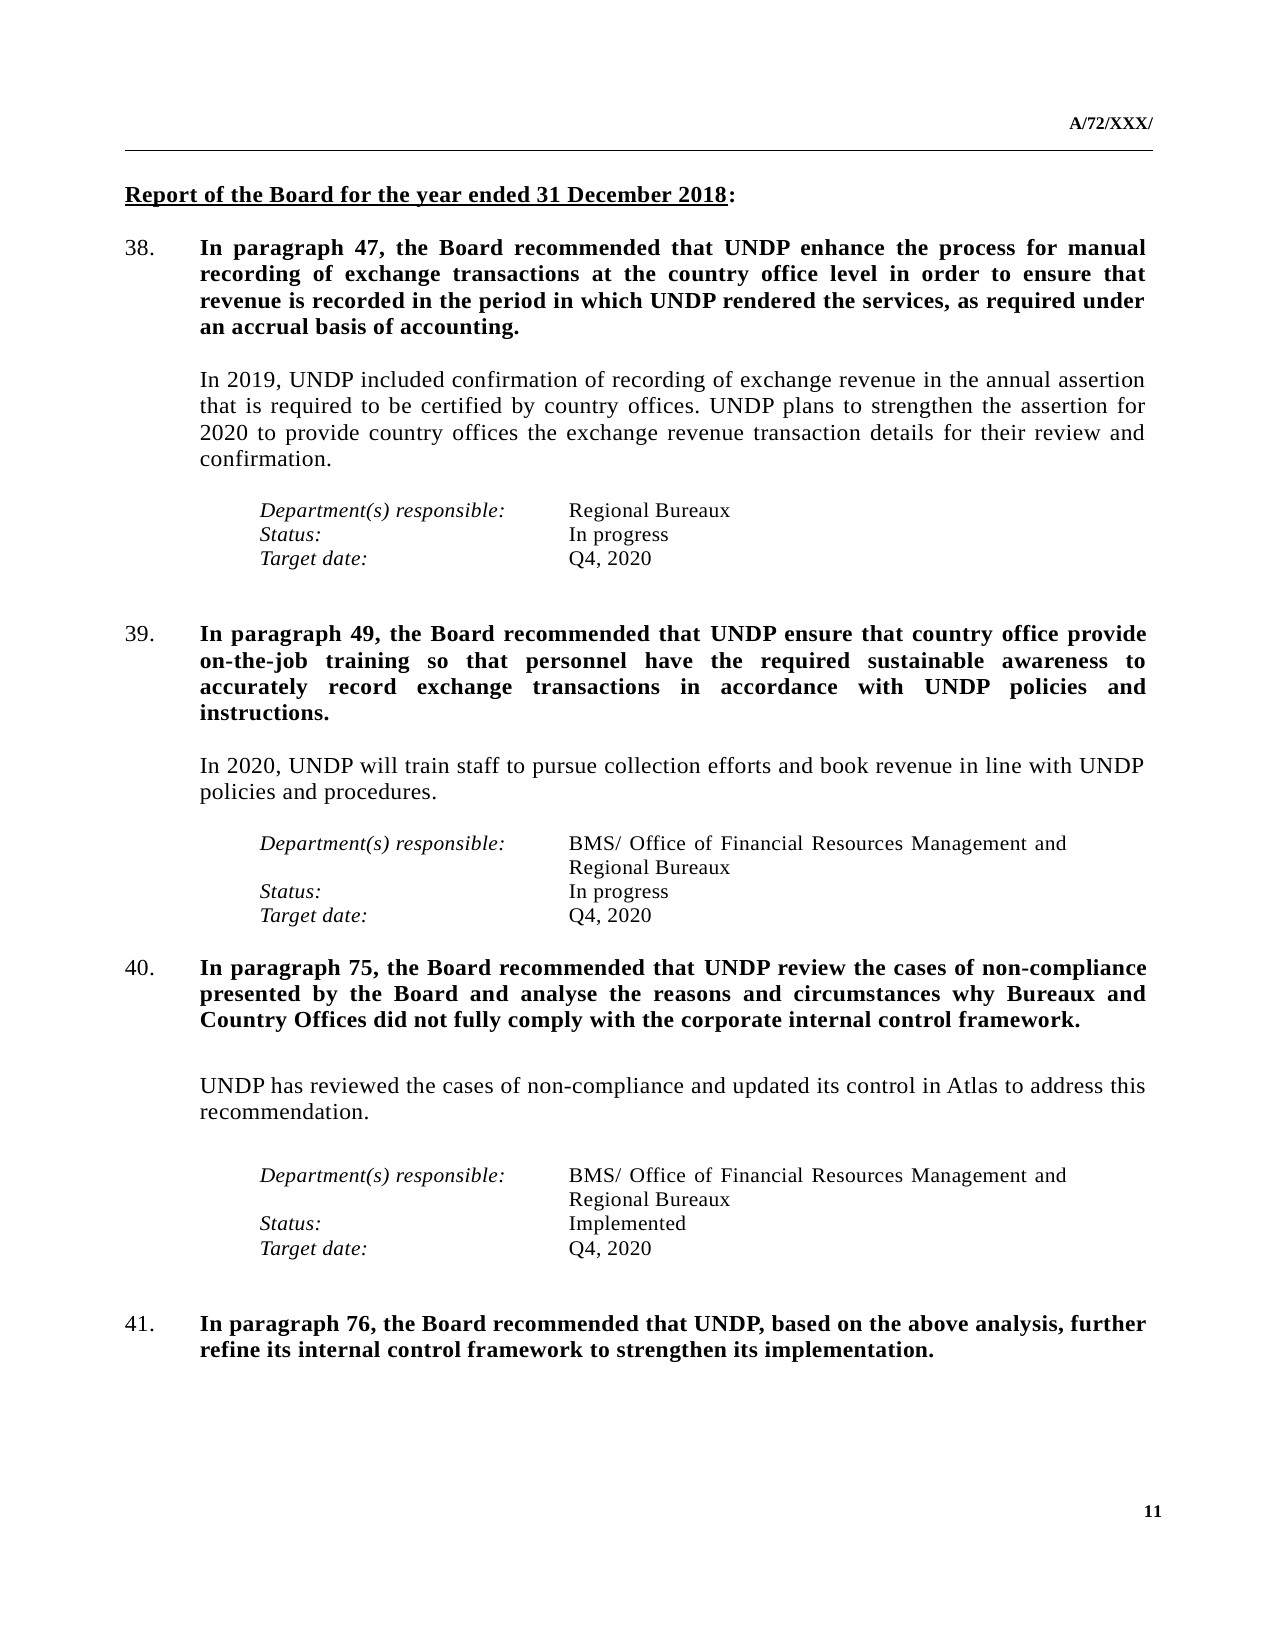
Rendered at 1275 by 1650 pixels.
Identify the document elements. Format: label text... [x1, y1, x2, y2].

table_header Department(s) responsible: [248, 498, 557, 522]
table_header Department(s) responsible: [248, 1163, 557, 1211]
text Report of the Board for the year ended 31 December 2018: [124, 181, 1147, 208]
table_cell Q4, 2020 [558, 1235, 1082, 1259]
table_cell Q4, 2020 [558, 903, 1082, 927]
table_cell Target date: [248, 903, 557, 927]
table_header Department(s) responsible: [248, 831, 557, 879]
table_header BMS/ Office of Financial Resources Management and Regional Bureaux [558, 831, 1082, 879]
text In 2020, UNDP will train staff to pursue collection efforts and book revenue in line with UNDP policies and procedures. [199, 752, 1147, 805]
table_header Regional Bureaux [558, 498, 1082, 522]
table_cell In progress [558, 879, 1082, 903]
table_cell Status: [248, 879, 557, 903]
table_cell Implemented [558, 1211, 1082, 1235]
text In 2019, UNDP included confirmation of recording of exchange revenue in the annual assertion that is required to be certified by country offices. UNDP plans to strengthen the assertion for 2020 to provide country offices the exchange revenue transaction details for their review and confirmation. [199, 366, 1147, 471]
list In paragraph 75, the Board recommended that UNDP review the cases of non-compliance presented by the Board and analyse the reasons and circumstances why Bureaux and Country Offices did not fully comply with the corporate internal control framework. [124, 954, 1147, 1033]
list In paragraph 76, the Board recommended that UNDP, based on the above analysis, further refine its internal control framework to strengthen its implementation. [124, 1310, 1147, 1363]
table_header BMS/ Office of Financial Resources Management and Regional Bureaux [558, 1163, 1082, 1211]
table_cell Target date: [248, 546, 557, 570]
table_cell Status: [248, 522, 557, 546]
list In paragraph 47, the Board recommended that UNDP enhance the process for manual recording of exchange transactions at the country office level in order to ensure that revenue is recorded in the period in which UNDP rendered the services, as required under an accrual basis of accounting. [124, 234, 1147, 339]
table_cell Status: [248, 1211, 557, 1235]
table_cell In progress [558, 522, 1082, 546]
text UNDP has reviewed the cases of non-compliance and updated its control in Atlas to address this recommendation. [199, 1072, 1147, 1124]
list In paragraph 49, the Board recommended that UNDP ensure that country office provide on-the-job training so that personnel have the required sustainable awareness to accurately record exchange transactions in accordance with UNDP policies and instructions. [124, 620, 1147, 726]
table_cell Target date: [248, 1235, 557, 1259]
table_cell Q4, 2020 [558, 546, 1082, 570]
